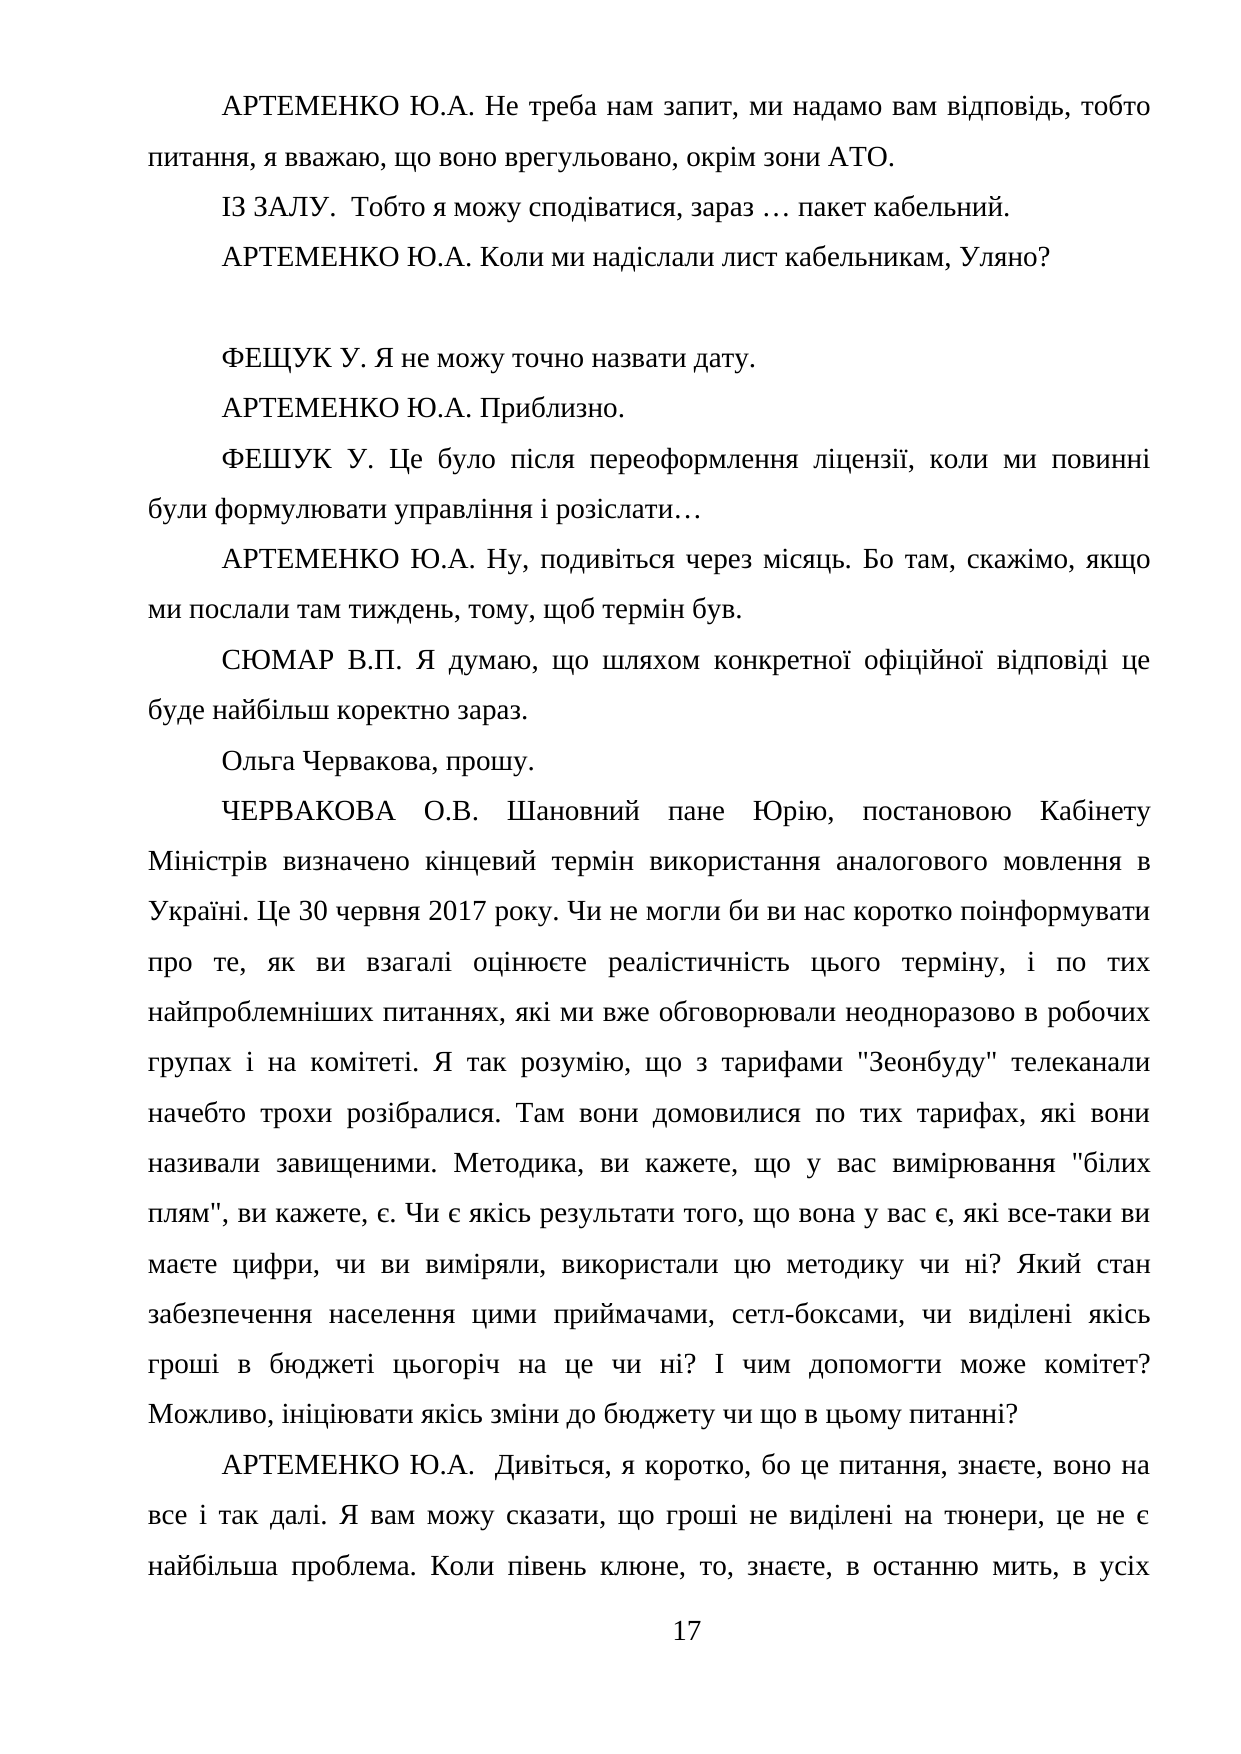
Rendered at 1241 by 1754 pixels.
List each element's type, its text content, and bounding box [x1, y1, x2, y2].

text АРТЕМЕНКО Ю.А. Коли ми надіслали лист кабельникам, Уляно? [148, 239, 1152, 273]
text АРТЕМЕНКО Ю.А. Приблизно. [148, 390, 1152, 424]
text ЧЕРВАКОВА О.В. Шановний пане Юрію, постановою Кабінету Міністрів визначено кінцевий термін використання аналогового мовлення в Україні. Це 30 червня 2017 року. Чи не могли би ви нас коротко поінформувати про те, як ви взагалі оцінюєте реалістичність цього терміну, і по тих найпроблемніших питаннях, які ми вже обговорювали неодноразово в робочих групах і на комітеті. Я так розумію, що з тарифами "Зеонбуду" телеканали начебто трохи розібралися. Там вони домовилися по тих тарифах, які вони називали завищеними. Методика, ви кажете, що у вас вимірювання "білих плям", ви кажете, є. Чи є якісь результати того, що вона у вас є, які все-таки ви маєте цифри, чи ви виміряли, використали цю методику чи ні? Який стан забезпечення населення цими приймачами, сетл-боксами, чи виділені якісь гроші в бюджеті цьогоріч на це чи ні? І чим допомогти може комітет? Можливо, ініціювати якісь зміни до бюджету чи що в цьому питанні? [148, 793, 1152, 1430]
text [148, 1447, 1152, 1581]
text ІЗ ЗАЛУ. Тобто я можу сподіватися, зараз … пакет кабельний. [148, 189, 1152, 223]
text АРТЕМЕНКО Ю.А. Не треба нам запит, ми надамо вам відповідь, тобто питання, я вважаю, що воно врегульовано, окрім зони АТО. [148, 88, 1152, 172]
text ФЕШУК У. Це було після переоформлення ліцензії, коли ми повинні були формулювати управління і розіслати… [148, 441, 1152, 524]
text ФЕЩУК У. Я не можу точно назвати дату. [148, 340, 1152, 374]
text СЮМАР В.П. Я думаю, що шляхом конкретної офіційної відповіді це буде найбільш коректно зараз. [148, 642, 1152, 726]
text Ольга Червакова, прошу. [148, 743, 1152, 776]
text АРТЕМЕНКО Ю.А. Ну, подивіться через місяць. Бо там, скажімо, якщо ми послали там тиждень, тому, щоб термін був. [148, 541, 1152, 625]
